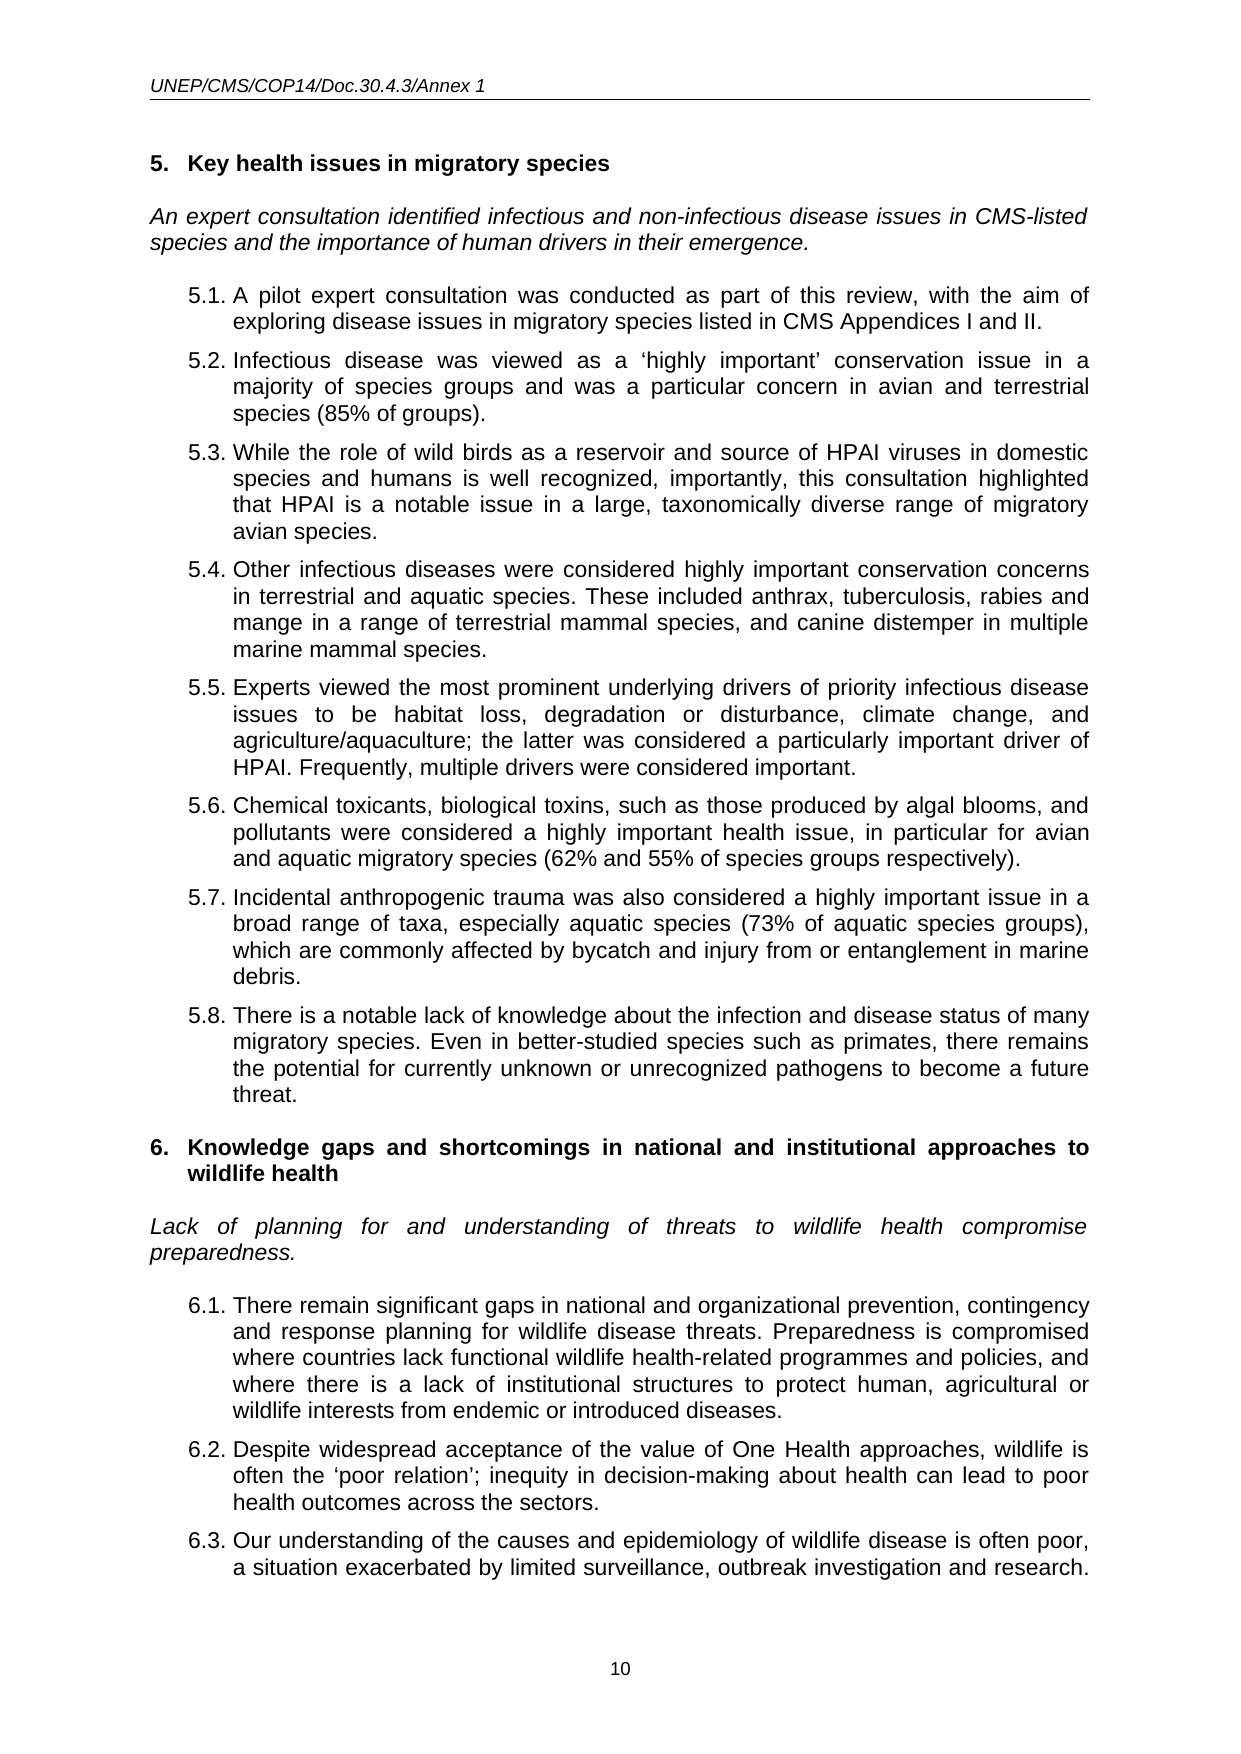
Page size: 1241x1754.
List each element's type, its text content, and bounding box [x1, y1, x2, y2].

list There remain significant gaps in national and organizational prevention, contingency and response planning for wildlife disease threats. Preparedness is compromised where countries lack functional wildlife health-related programmes and policies, and where there is a lack of institutional structures to protect human, agricultural or wildlife interests from endemic or introduced diseases. [188, 1292, 1090, 1423]
list There is a notable lack of knowledge about the infection and disease status of many migratory species. Even in better-studied species such as primates, there remains the potential for currently unknown or unrecognized pathogens to become a future threat. [188, 1002, 1090, 1107]
list Experts viewed the most prominent underlying drivers of priority infectious disease issues to be habitat loss, degradation or disturbance, climate change, and agriculture/aquaculture; the latter was considered a particularly important driver of HPAI. Frequently, multiple drivers were considered important. [188, 674, 1090, 780]
list Key health issues in migratory species [150, 150, 1090, 176]
list Chemical toxicants, biological toxins, such as those produced by algal blooms, and pollutants were considered a highly important health issue, in particular for avian and aquatic migratory species (62% and 55% of species groups respectively). [188, 792, 1090, 871]
list Incidental anthropogenic trauma was also considered a highly important issue in a broad range of taxa, especially aquatic species (73% of aquatic species groups), which are commonly affected by bycatch and injury from or entanglement in marine debris. [188, 884, 1090, 989]
list Infectious disease was viewed as a ‘highly important’ conservation issue in a majority of species groups and was a particular concern in avian and terrestrial species (85% of groups). [188, 347, 1090, 426]
list Knowledge gaps and shortcomings in national and institutional approaches to wildlife health [150, 1133, 1090, 1186]
text Lack of planning for and understanding of threats to wildlife health compromise preparedness. [150, 1213, 1090, 1265]
list Other infectious diseases were considered highly important conservation concerns in terrestrial and aquatic species. These included anthrax, tuberculosis, rabies and mange in a range of terrestrial mammal species, and canine distemper in multiple marine mammal species. [188, 556, 1090, 662]
list Despite widespread acceptance of the value of One Health approaches, wildlife is often the ‘poor relation’; inequity in decision-making about health can lead to poor health outcomes across the sectors. [188, 1436, 1090, 1515]
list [188, 1527, 1090, 1580]
text An expert consultation identified infectious and non-infectious disease issues in CMS-listed species and the importance of human drivers in their emergence. [150, 203, 1090, 255]
list A pilot expert consultation was conducted as part of this review, with the aim of exploring disease issues in migratory species listed in CMS Appendices I and II. [188, 282, 1090, 334]
list While the role of wild birds as a reservoir and source of HPAI viruses in domestic species and humans is well recognized, importantly, this consultation highlighted that HPAI is a notable issue in a large, taxonomically diverse range of migratory avian species. [188, 438, 1090, 544]
